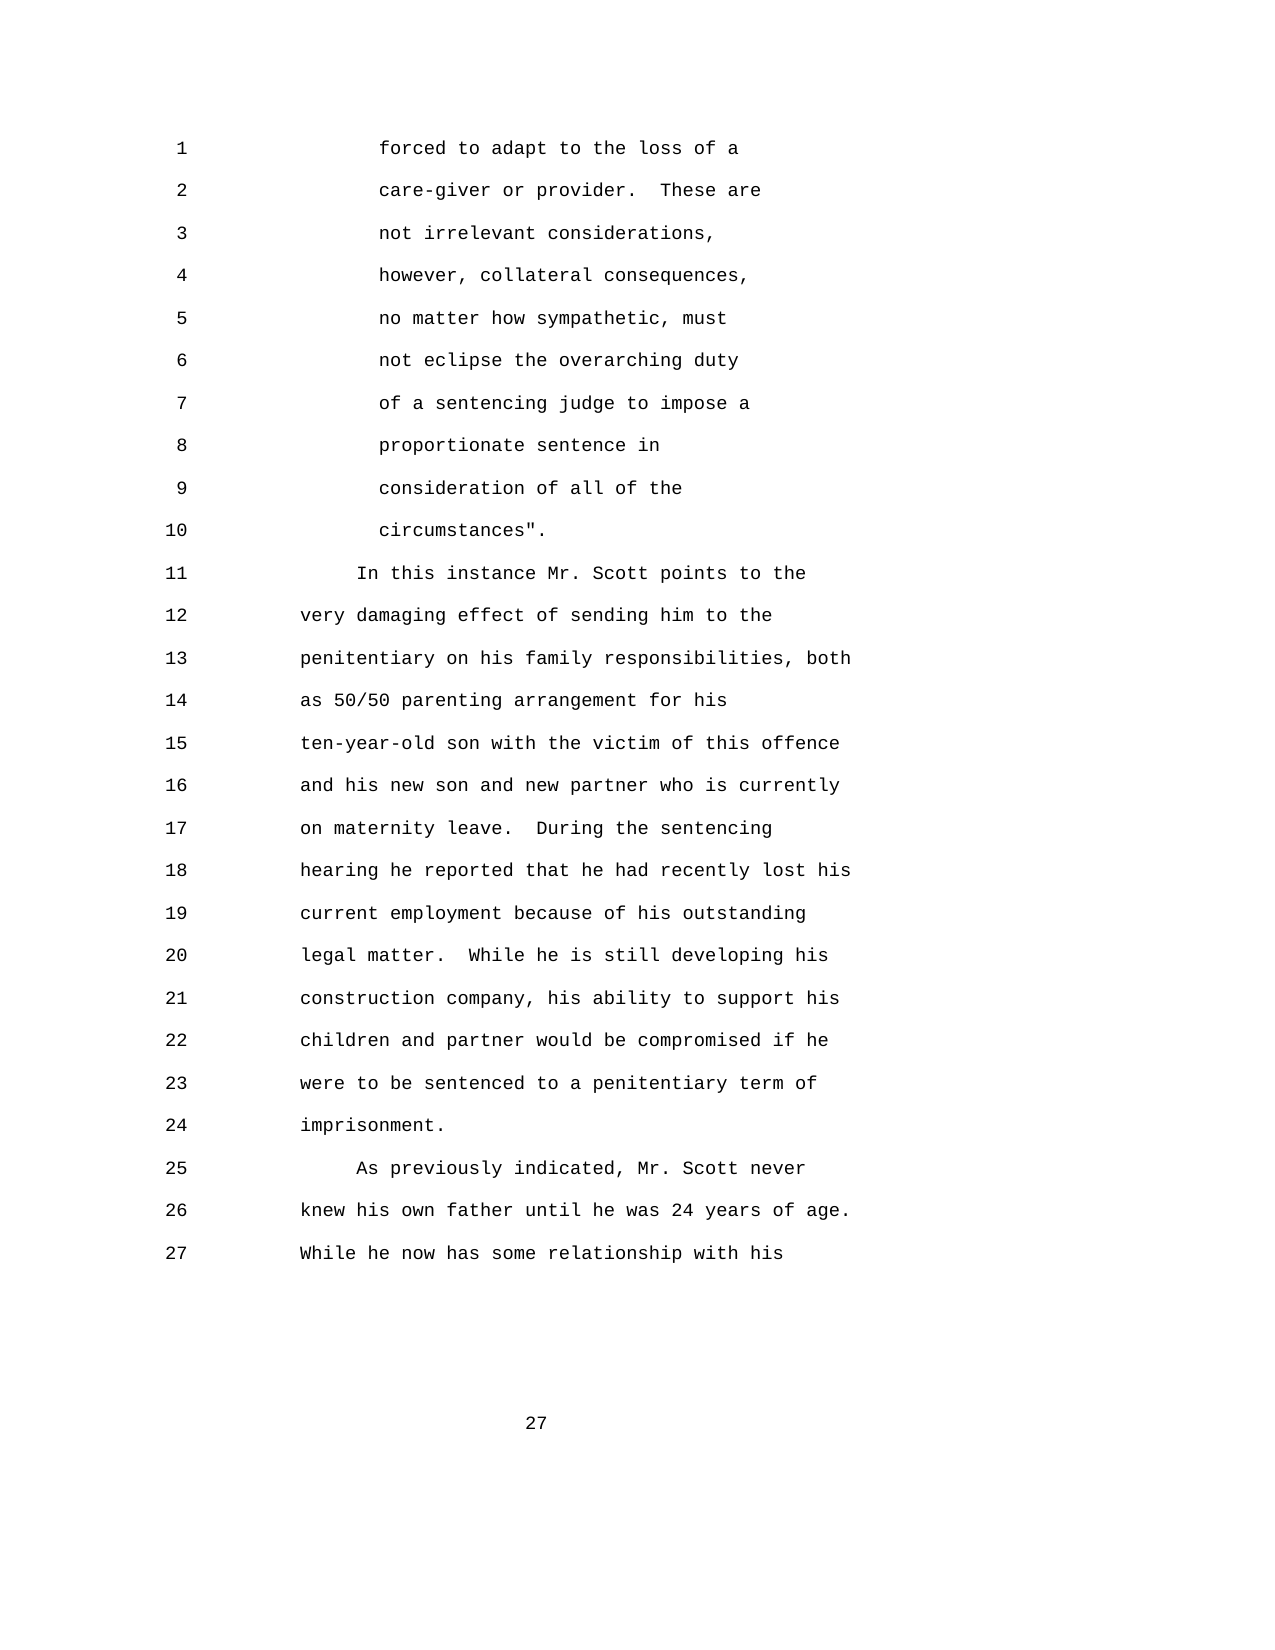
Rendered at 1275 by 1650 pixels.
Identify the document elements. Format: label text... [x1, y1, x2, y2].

text 5 no matter how sympathetic, must [75, 309, 1200, 330]
text 14 as 50/50 parenting arrangement for his [75, 691, 1200, 712]
text 10 circumstances". [75, 521, 1200, 542]
text 4 however, collateral consequences, [75, 266, 1200, 287]
text 12 very damaging effect of sending him to the [75, 606, 1200, 627]
text 3 not irrelevant considerations, [75, 224, 1200, 245]
text 23 were to be sentenced to a penitentiary term of [75, 1074, 1200, 1095]
text 13 penitentiary on his family responsibilities, both [75, 649, 1200, 670]
text 25 As previously indicated, Mr. Scott never [75, 1159, 1200, 1180]
text 15 ten-year-old son with the victim of this offence [75, 734, 1200, 755]
text 18 hearing he reported that he had recently lost his [75, 861, 1200, 882]
text 8 proportionate sentence in [75, 436, 1200, 457]
text 1 forced to adapt to the loss of a [75, 139, 1200, 160]
text 27 While he now has some relationship with his [75, 1244, 1200, 1265]
text 22 children and partner would be compromised if he [75, 1031, 1200, 1052]
text 20 legal matter. While he is still developing his [75, 946, 1200, 967]
text 11 In this instance Mr. Scott points to the [75, 564, 1200, 585]
text 27 [75, 1414, 1200, 1435]
text 9 consideration of all of the [75, 479, 1200, 500]
text 16 and his new son and new partner who is currently [75, 776, 1200, 797]
text 21 construction company, his ability to support his [75, 989, 1200, 1010]
text 2 care-giver or provider. These are [75, 181, 1200, 202]
text 24 imprisonment. [75, 1116, 1200, 1137]
text 17 on maternity leave. During the sentencing [75, 819, 1200, 840]
text 26 knew his own father until he was 24 years of age. [75, 1201, 1200, 1222]
text 19 current employment because of his outstanding [75, 904, 1200, 925]
text 7 of a sentencing judge to impose a [75, 394, 1200, 415]
text 6 not eclipse the overarching duty [75, 351, 1200, 372]
